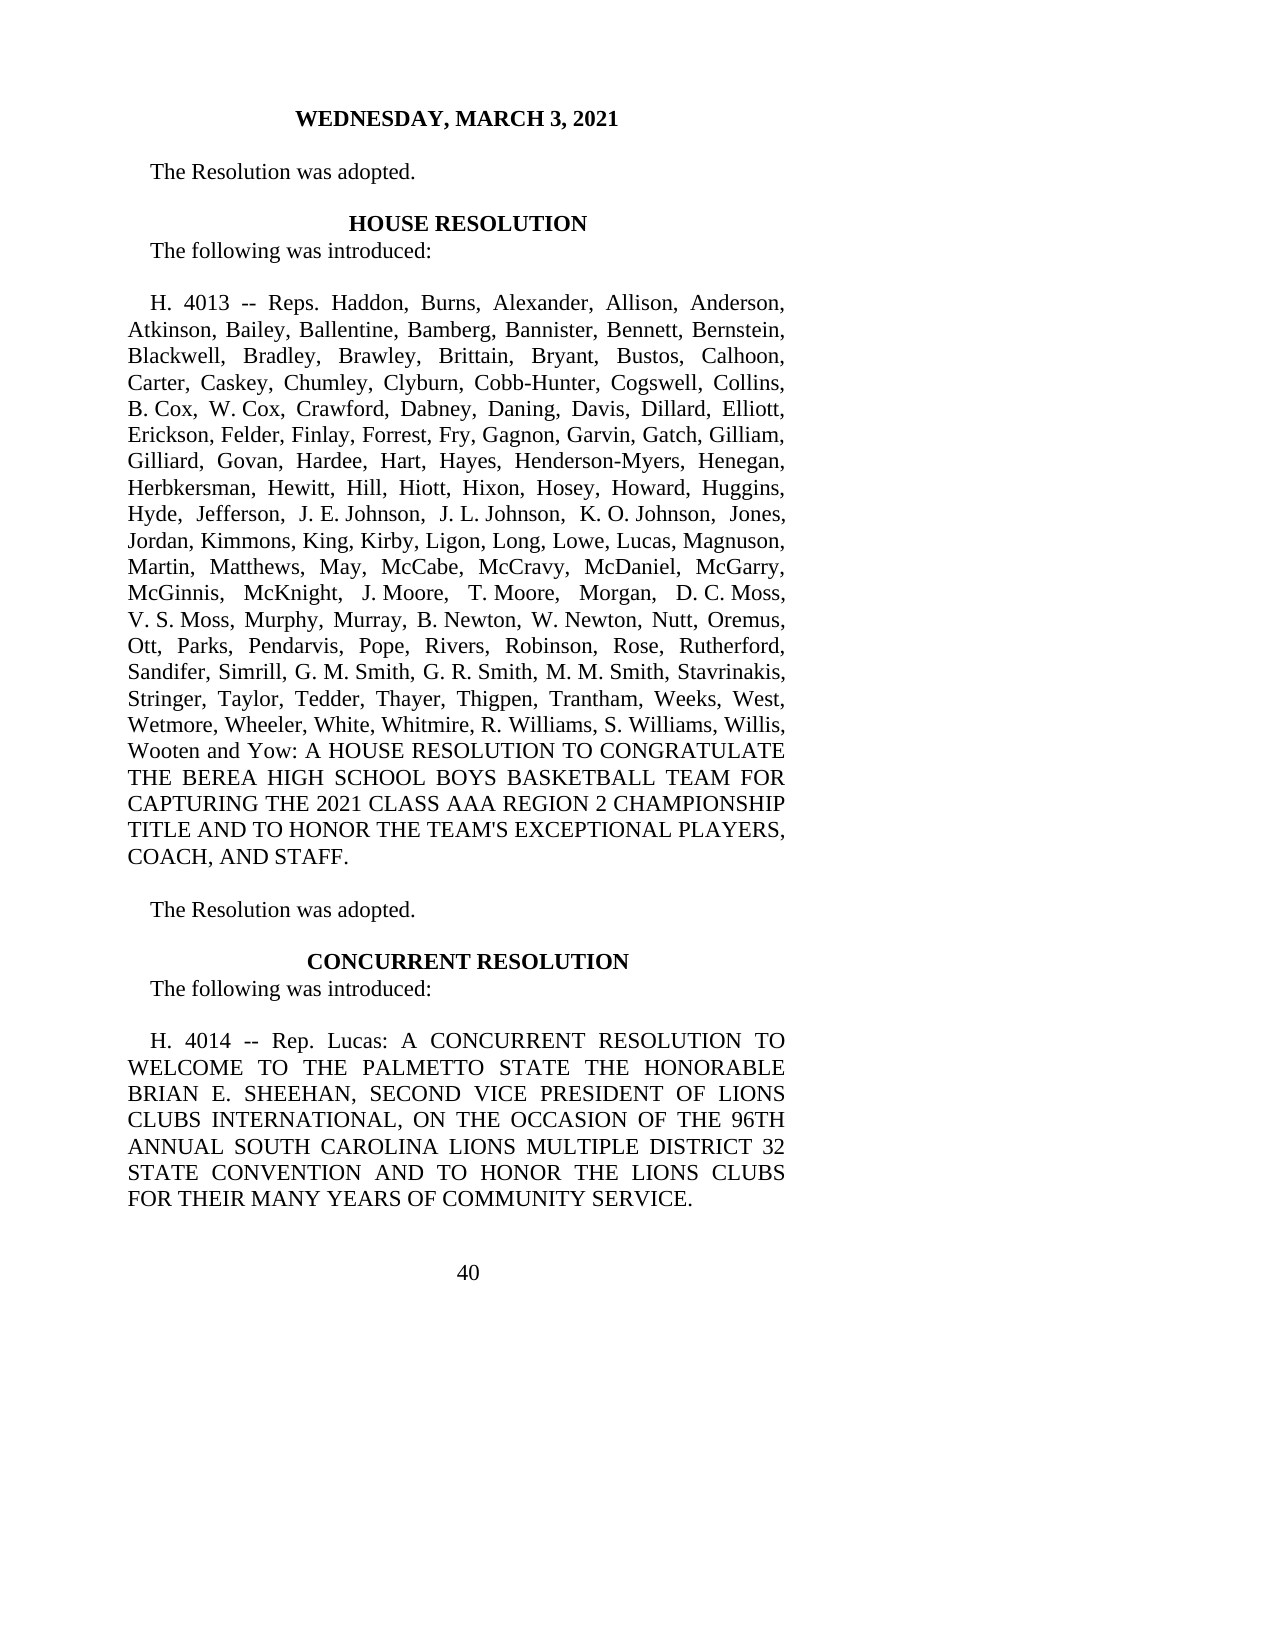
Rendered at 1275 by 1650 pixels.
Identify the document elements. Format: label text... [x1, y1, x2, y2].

text The Resolution was adopted. [127, 158, 786, 184]
text CONCURRENT RESOLUTION [127, 948, 786, 975]
text H. 4013 -- Reps. Haddon, Burns, Alexander, Allison, Anderson, Atkinson, Bailey, Ballentine, Bamberg, Bannister, Bennett, Bernstein, Blackwell, Bradley, Brawley, Brittain, Bryant, Bustos, Calhoon, Carter, Caskey, Chumley, Clyburn, Cobb-Hunter, Cogswell, Collins, B. Cox, W. Cox, Crawford, Dabney, Daning, Davis, Dillard, Elliott, Erickson, Felder, Finlay, Forrest, Fry, Gagnon, Garvin, Gatch, Gilliam, Gilliard, Govan, Hardee, Hart, Hayes, Henderson-Myers, Henegan, Herbkersman, Hewitt, Hill, Hiott, Hixon, Hosey, Howard, Huggins, Hyde, Jefferson, J. E. Johnson, J. L. Johnson, K. O. Johnson, Jones, Jordan, Kimmons, King, Kirby, Ligon, Long, Lowe, Lucas, Magnuson, Martin, Matthews, May, McCabe, McCravy, McDaniel, McGarry, McGinnis, McKnight, J. Moore, T. Moore, Morgan, D. C. Moss, V. S. Moss, Murphy, Murray, B. Newton, W. Newton, Nutt, Oremus, Ott, Parks, Pendarvis, Pope, Rivers, Robinson, Rose, Rutherford, Sandifer, Simrill, G. M. Smith, G. R. Smith, M. M. Smith, Stavrinakis, Stringer, Taylor, Tedder, Thayer, Thigpen, Trantham, Weeks, West, Wetmore, Wheeler, White, Whitmire, R. Williams, S. Williams, Willis, Wooten and Yow: A HOUSE RESOLUTION TO CONGRATULATE THE BEREA HIGH SCHOOL BOYS BASKETBALL TEAM FOR CAPTURING THE 2021 CLASS AAA REGION 2 CHAMPIONSHIP TITLE AND TO HONOR THE TEAM'S EXCEPTIONAL PLAYERS, COACH, AND STAFF. [127, 289, 786, 869]
text H. 4014 -- Rep. Lucas: A CONCURRENT RESOLUTION TO WELCOME TO THE PALMETTO STATE THE HONORABLE BRIAN E. SHEEHAN, SECOND VICE PRESIDENT OF LIONS CLUBS INTERNATIONAL, ON THE OCCASION OF THE 96TH ANNUAL SOUTH CAROLINA LIONS MULTIPLE DISTRICT 32 STATE CONVENTION AND TO HONOR THE LIONS CLUBS FOR THEIR MANY YEARS OF COMMUNITY SERVICE. [127, 1027, 786, 1212]
text The following was introduced: [127, 237, 786, 263]
text HOUSE RESOLUTION [127, 210, 786, 237]
text The Resolution was adopted. [127, 896, 786, 922]
text The following was introduced: [127, 975, 786, 1001]
